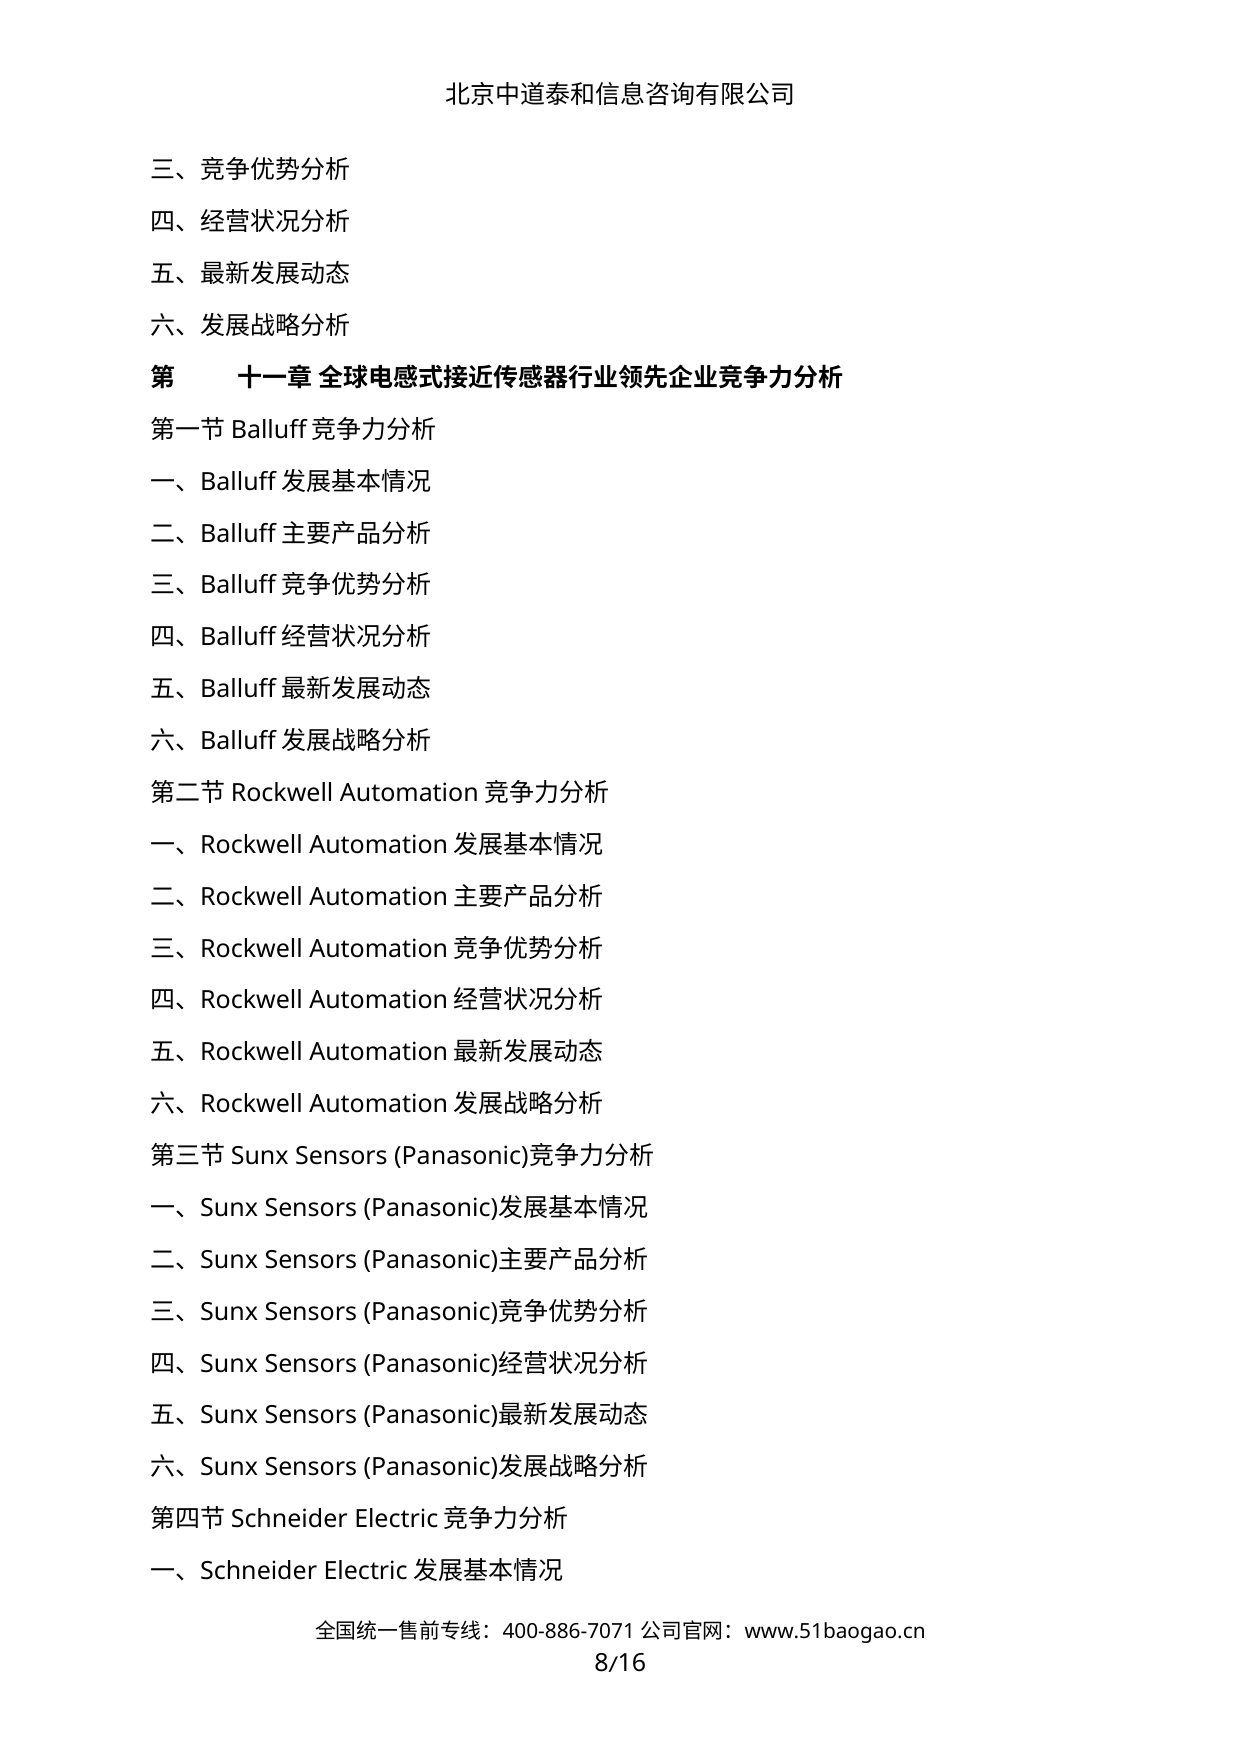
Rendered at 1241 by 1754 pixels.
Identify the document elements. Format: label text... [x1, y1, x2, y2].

text 四、经营状况分析 [150, 202, 1090, 238]
text 五、Sunx Sensors (Panasonic)最新发展动态 [150, 1395, 1090, 1431]
text 第 十一章 全球电感式接近传感器行业领先企业竞争力分析 [150, 357, 1090, 394]
text 三、Balluff竞争优势分析 [150, 565, 1090, 601]
text 五、Balluff最新发展动态 [150, 669, 1090, 705]
text 六、Sunx Sensors (Panasonic)发展战略分析 [150, 1447, 1090, 1483]
text 二、Sunx Sensors (Panasonic)主要产品分析 [150, 1239, 1090, 1276]
text 四、Balluff经营状况分析 [150, 617, 1090, 653]
text 二、Balluff主要产品分析 [150, 513, 1090, 549]
text 一、Schneider Electric发展基本情况 [150, 1551, 1090, 1587]
text 三、Sunx Sensors (Panasonic)竞争优势分析 [150, 1291, 1090, 1327]
text 五、Rockwell Automation最新发展动态 [150, 1032, 1090, 1068]
text 一、Sunx Sensors (Panasonic)发展基本情况 [150, 1187, 1090, 1224]
text 第一节 Balluff竞争力分析 [150, 409, 1090, 446]
text 六、Balluff发展战略分析 [150, 721, 1090, 757]
text 六、Rockwell Automation发展战略分析 [150, 1084, 1090, 1120]
text 六、发展战略分析 [150, 306, 1090, 342]
text 第二节 Rockwell Automation竞争力分析 [150, 772, 1090, 809]
text 一、Rockwell Automation发展基本情况 [150, 824, 1090, 861]
text 二、Rockwell Automation主要产品分析 [150, 876, 1090, 912]
text 三、Rockwell Automation竞争优势分析 [150, 928, 1090, 964]
text 第四节 Schneider Electric竞争力分析 [150, 1499, 1090, 1535]
text 三、竞争优势分析 [150, 150, 1090, 186]
text 五、最新发展动态 [150, 254, 1090, 290]
text 四、Rockwell Automation经营状况分析 [150, 980, 1090, 1016]
text 一、Balluff发展基本情况 [150, 461, 1090, 497]
text 第三节 Sunx Sensors (Panasonic)竞争力分析 [150, 1136, 1090, 1172]
text 四、Sunx Sensors (Panasonic)经营状况分析 [150, 1343, 1090, 1379]
